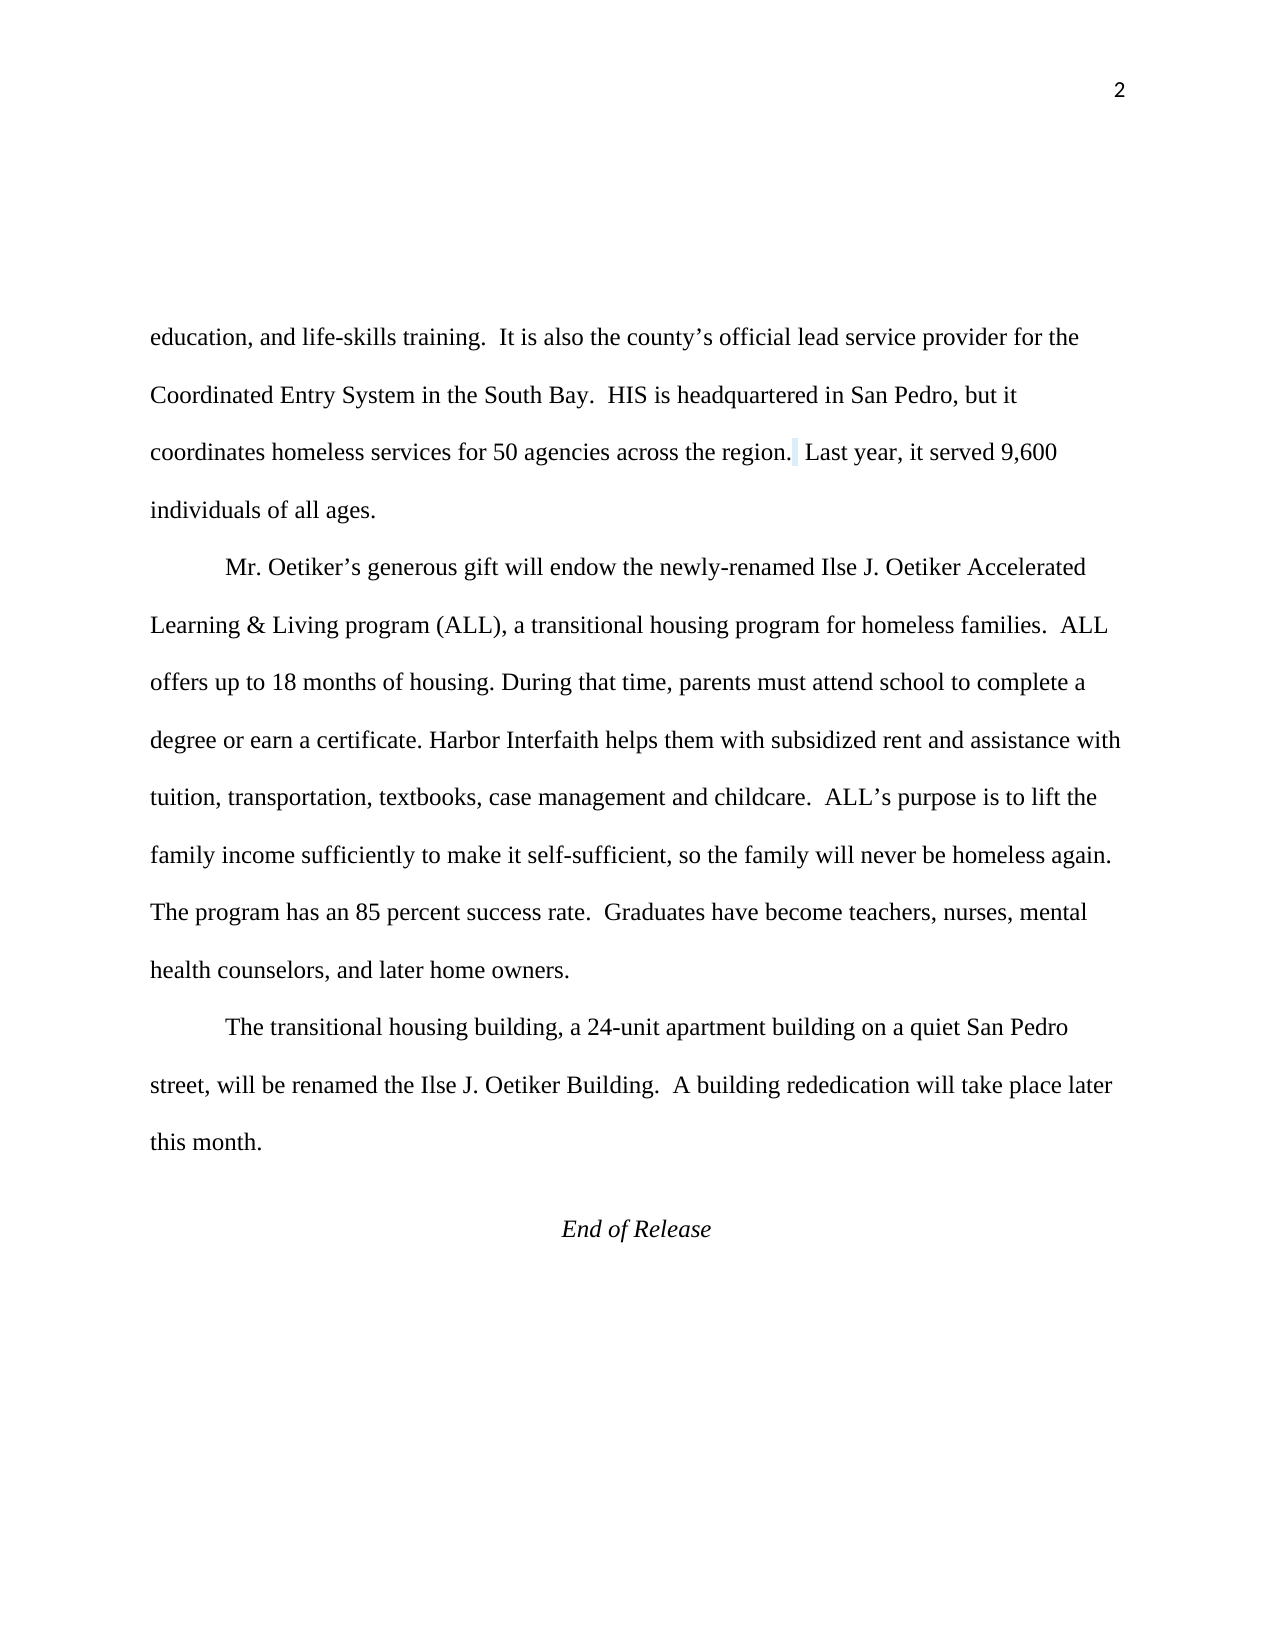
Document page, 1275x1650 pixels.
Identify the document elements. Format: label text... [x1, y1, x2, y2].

text The transitional housing building, a 24-unit apartment building on a quiet San Pedro street, will be renamed the Ilse J. Oetiker Building. A building rededication will take place later this month. [150, 1012, 1125, 1156]
text Mr. Oetiker’s generous gift will endow the newly-renamed Ilse J. Oetiker Accelerated Learning & Living program (ALL), a transitional housing program for homeless families. ALL offers up to 18 months of housing. During that time, parents must attend school to complete a degree or earn a certificate. Harbor Interfaith helps them with subsidized rent and assistance with tuition, transportation, textbooks, case management and childcare. ALL’s purpose is to lift the family income sufficiently to make it self-sufficient, so the family will never be homeless again. The program has an 85 percent success rate. Graduates have become teachers, nurses, mental health counselors, and later home owners. [150, 552, 1125, 984]
text End of Release [150, 1214, 1125, 1242]
text education, and life-skills training. It is also the county’s official lead service provider for the Coordinated Entry System in the South Bay. HIS is headquartered in San Pedro, but it coordinates homeless services for 50 agencies across the region. Last year, it served 9,600 individuals of all ages. [150, 322, 1125, 524]
